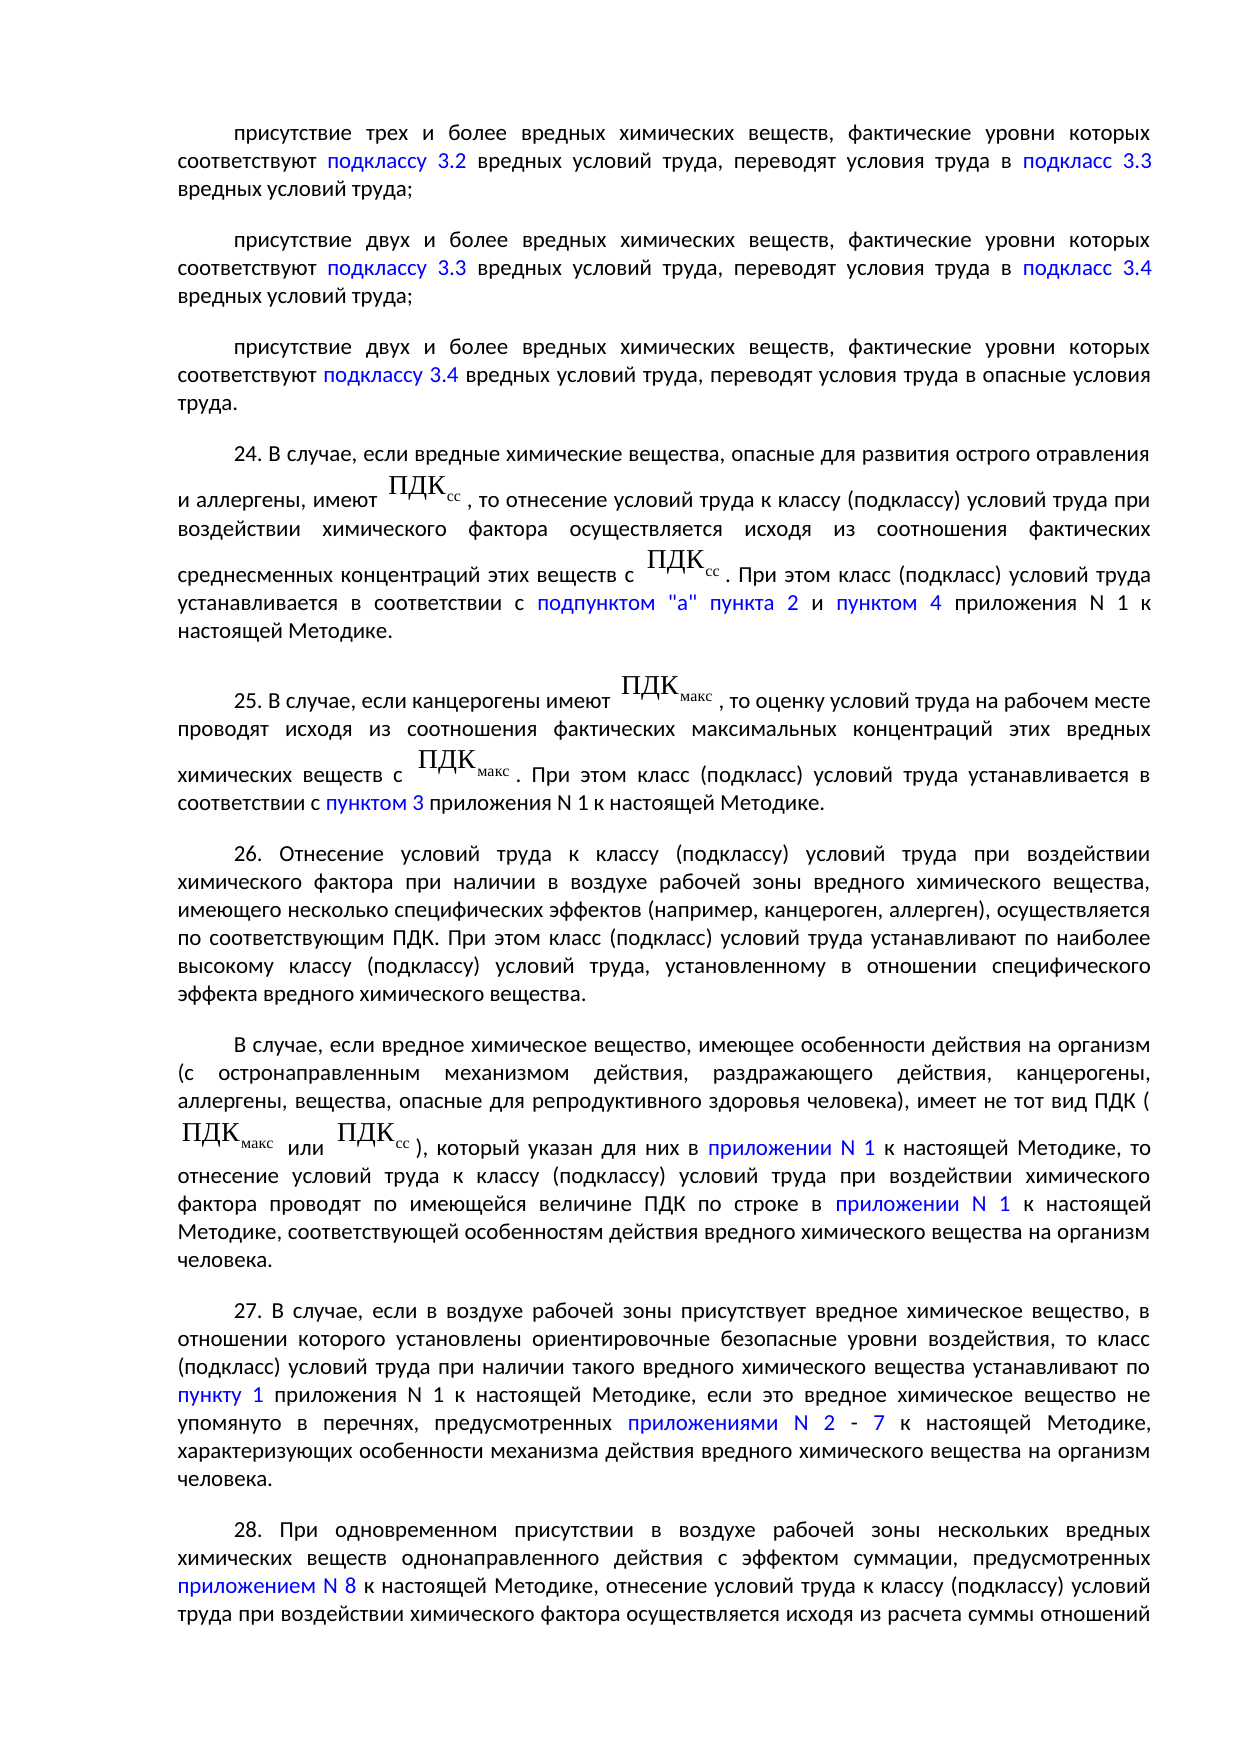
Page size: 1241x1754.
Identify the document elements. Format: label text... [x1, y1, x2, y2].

text присутствие двух и более вредных химических веществ, фактические уровни которых соответствуют подклассу 3.4 вредных условий труда, переводят условия труда в опасные условия труда. [177, 332, 1152, 416]
text 26. Отнесение условий труда к классу (подклассу) условий труда при воздействии химического фактора при наличии в воздухе рабочей зоны вредного химического вещества, имеющего несколько специфических эффектов (например, канцероген, аллерген), осуществляется по соответствующим ПДК. При этом класс (подкласс) условий труда устанавливают по наиболее высокому классу (подклассу) условий труда, установленному в отношении специфического эффекта вредного химического вещества. [177, 839, 1152, 1007]
text присутствие двух и более вредных химических веществ, фактические уровни которых соответствуют подклассу 3.3 вредных условий труда, переводят условия труда в подкласс 3.4 вредных условий труда; [177, 225, 1152, 309]
text 27. В случае, если в воздухе рабочей зоны присутствует вредное химическое вещество, в отношении которого установлены ориентировочные безопасные уровни воздействия, то класс (подкласс) условий труда при наличии такого вредного химического вещества устанавливают по пункту 1 приложения N 1 к настоящей Методике, если это вредное химическое вещество не упомянуто в перечнях, предусмотренных приложениями N 2 - 7 к настоящей Методике, характеризующих особенности механизма действия вредного химического вещества на организм человека. [177, 1296, 1152, 1492]
text присутствие трех и более вредных химических веществ, фактические уровни которых соответствуют подклассу 3.2 вредных условий труда, переводят условия труда в подкласс 3.3 вредных условий труда; [177, 118, 1152, 202]
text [177, 1515, 1152, 1627]
text 24. В случае, если вредные химические вещества, опасные для развития острого отравления и аллергены, имеют , то отнесение условий труда к классу (подклассу) условий труда при воздействии химического фактора осуществляется исходя из соотношения фактических среднесменных концентраций этих веществ с . При этом класс (подкласс) условий труда устанавливается в соответствии с подпунктом "а" пункта 2 и пунктом 4 приложения N 1 к настоящей Методике. [177, 439, 1152, 644]
text В случае, если вредное химическое вещество, имеющее особенности действия на организм (с остронаправленным механизмом действия, раздражающего действия, канцерогены, аллергены, вещества, опасные для репродуктивного здоровья человека), имеет не тот вид ПДК ( или ), который указан для них в приложении N 1 к настоящей Методике, то отнесение условий труда к классу (подклассу) условий труда при воздействии химического фактора проводят по имеющейся величине ПДК по строке в приложении N 1 к настоящей Методике, соответствующей особенностям действия вредного химического вещества на организм человека. [177, 1030, 1152, 1273]
text 25. В случае, если канцерогены имеют , то оценку условий труда на рабочем месте проводят исходя из соотношения фактических максимальных концентраций этих вредных химических веществ с . При этом класс (подкласс) условий труда устанавливается в соответствии с пунктом 3 приложения N 1 к настоящей Методике. [177, 667, 1152, 816]
